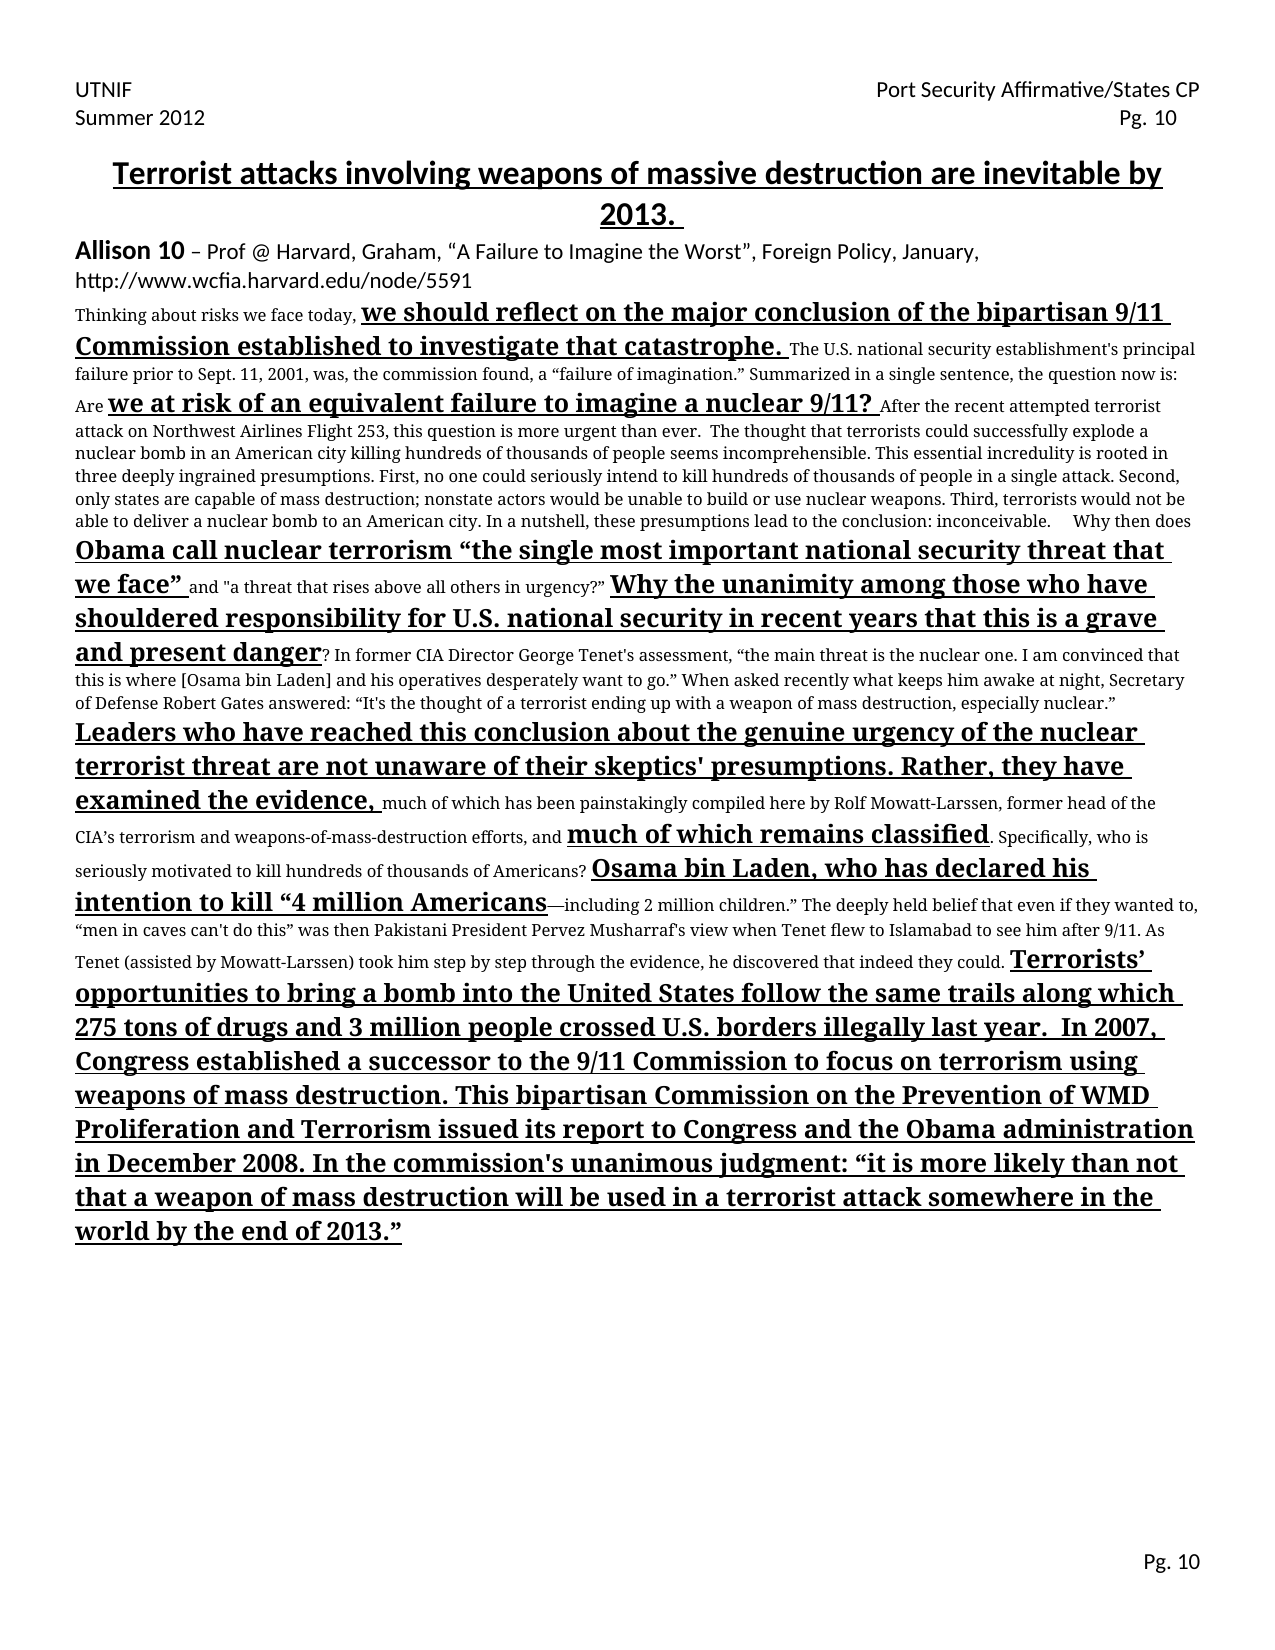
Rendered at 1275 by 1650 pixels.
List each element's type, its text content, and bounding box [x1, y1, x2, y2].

text Allison 10 – Prof @ Harvard, Graham, “A Failure to Imagine the Worst”, Foreign Policy, January, http://www.wcfia.harvard.edu/node/5591 [75, 233, 1200, 294]
subtitle Terrorist attacks involving weapons of massive destruction are inevitable by 2013. [75, 152, 1200, 233]
text Thinking about risks we face today, we should reflect on the major conclusion of the bipartisan 9/11 Commission established to investigate that catastrophe. The U.S. national security establishment's principal failure prior to Sept. 11, 2001, was, the commission found, a “failure of imagination.” Summarized in a single sentence, the question now is: Are we at risk of an equivalent failure to imagine a nuclear 9/11? After the recent attempted terrorist attack on Northwest Airlines Flight 253, this question is more urgent than ever. The thought that terrorists could successfully explode a nuclear bomb in an American city killing hundreds of thousands of people seems incomprehensible. This essential incredulity is rooted in three deeply ingrained presumptions. First, no one could seriously intend to kill hundreds of thousands of people in a single attack. Second, only states are capable of mass destruction; nonstate actors would be unable to build or use nuclear weapons. Third, terrorists would not be able to deliver a nuclear bomb to an American city. In a nutshell, these presumptions lead to the conclusion: inconceivable. Why then does Obama call nuclear terrorism “the single most important national security threat that we face” and "a threat that rises above all others in urgency?” Why the unanimity among those who have shouldered responsibility for U.S. national security in recent years that this is a grave and present danger? In former CIA Director George Tenet's assessment, “the main threat is the nuclear one. I am convinced that this is where [Osama bin Laden] and his operatives desperately want to go.” When asked recently what keeps him awake at night, Secretary of Defense Robert Gates answered: “It's the thought of a terrorist ending up with a weapon of mass destruction, especially nuclear.” Leaders who have reached this conclusion about the genuine urgency of the nuclear terrorist threat are not unaware of their skeptics' presumptions. Rather, they have examined the evidence, much of which has been painstakingly compiled here by Rolf Mowatt-Larssen, former head of the CIA’s terrorism and weapons-of-mass-destruction efforts, and much of which remains classified. Specifically, who is seriously motivated to kill hundreds of thousands of Americans? Osama bin Laden, who has declared his intention to kill “4 million Americans—including 2 million children.” The deeply held belief that even if they wanted to, “men in caves can't do this” was then Pakistani President Pervez Musharraf's view when Tenet flew to Islamabad to see him after 9/11. As Tenet (assisted by Mowatt-Larssen) took him step by step through the evidence, he discovered that indeed they could. Terrorists’ opportunities to bring a bomb into the United States follow the same trails along which 275 tons of drugs and 3 million people crossed U.S. borders illegally last year. In 2007, Congress established a successor to the 9/11 Commission to focus on terrorism using weapons of mass destruction. This bipartisan Commission on the Prevention of WMD Proliferation and Terrorism issued its report to Congress and the Obama administration in December 2008. In the commission's unanimous judgment: “it is more likely than not that a weapon of mass destruction will be used in a terrorist attack somewhere in the world by the end of 2013.” [75, 294, 1200, 1248]
